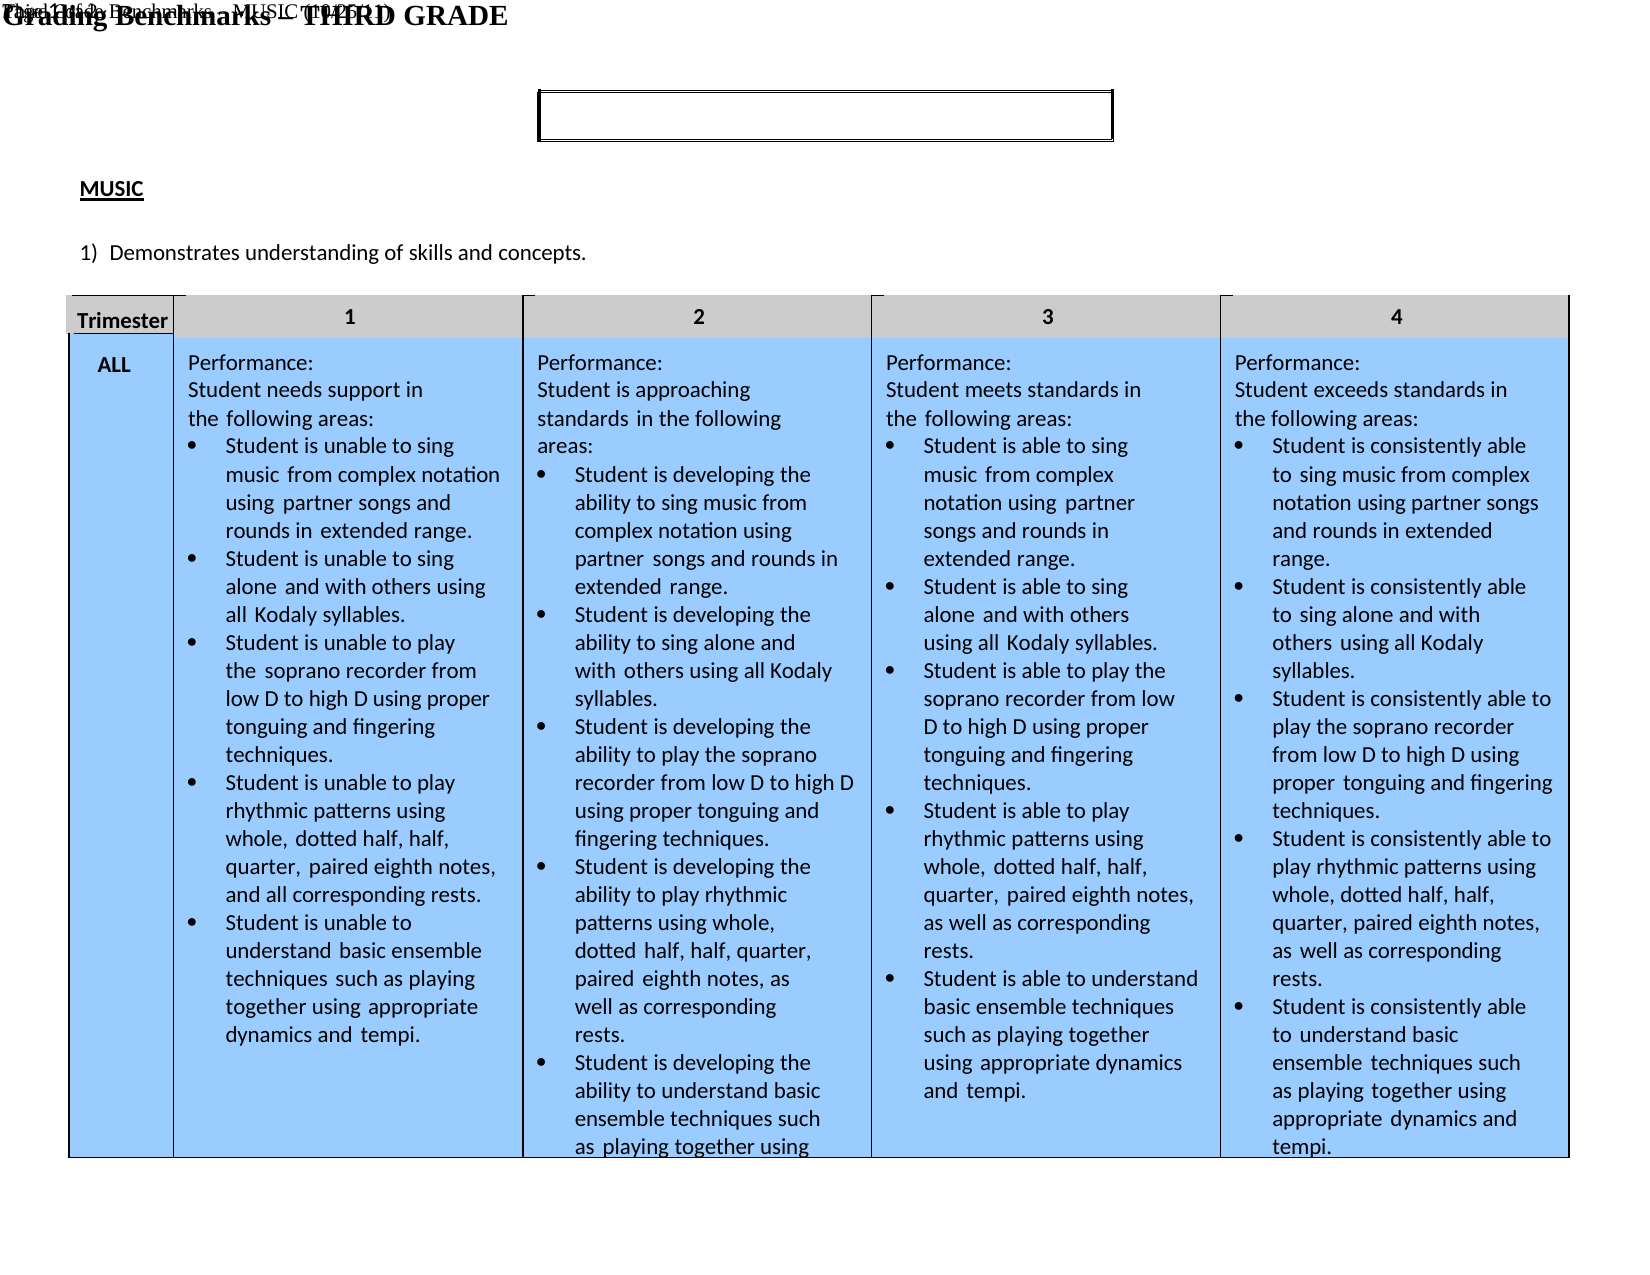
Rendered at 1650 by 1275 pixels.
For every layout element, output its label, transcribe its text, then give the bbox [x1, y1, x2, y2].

table_header [1221, 296, 1233, 333]
table_header [872, 296, 884, 333]
table_cell ALL [70, 333, 173, 1157]
table_cell Performance: Student needs support in the following areas: Student is unable to sing music from complex notation using partner songs and rounds in extended range. Student is unable to sing alone and with others using all Kodaly syllables. Student is unable to play the soprano recorder from low D to high D using proper tonguing and fingering techniques. Student is unable to play rhythmic patterns using whole, dotted half, half, quarter, paired eighth notes, and all corresponding rests. Student is unable to understand basic ensemble techniques such as playing together using appropriate dynamics and tempi. [174, 338, 522, 1157]
subtitle MUSIC [79, 174, 1587, 202]
table_header [174, 296, 186, 333]
table_header 1 [186, 300, 522, 333]
table_cell Performance: Student meets standards in the following areas: Student is able to sing music from complex notation using partner songs and rounds in extended range. Student is able to sing alone and with others using all Kodaly syllables. Student is able to play the soprano recorder from low D to high D using proper tonguing and fingering techniques. Student is able to play rhythmic patterns using whole, dotted half, half, quarter, paired eighth notes, as well as corresponding rests. Student is able to understand basic ensemble techniques such as playing together using appropriate dynamics and tempi. [872, 338, 1220, 1157]
table_header 4 [1233, 300, 1568, 333]
table_cell Performance: Student exceeds standards in the following areas: Student is consistently able to sing music from complex notation using partner songs and rounds in extended range. Student is consistently able to sing alone and with others using all Kodaly syllables. Student is consistently able to play the soprano recorder from low D to high D using proper tonguing and fingering techniques. Student is consistently able to play rhythmic patterns using whole, dotted half, half, quarter, paired eighth notes, as well as corresponding rests. Student is consistently able to understand basic ensemble techniques such as playing together using appropriate dynamics and tempi. [1221, 338, 1568, 1157]
table_header 2 [535, 300, 871, 333]
table_header 3 [884, 300, 1220, 333]
table_header [524, 296, 535, 333]
subtitle 1) Demonstrates understanding of skills and concepts. [79, 238, 1587, 266]
table_header Trimester [72, 296, 173, 333]
table_cell Performance: Student is approaching standards in the following areas: Student is developing the ability to sing music from complex notation using partner songs and rounds in extended range. Student is developing the ability to sing alone and with others using all Kodaly syllables. Student is developing the ability to play the soprano recorder from low D to high D using proper tonguing and fingering techniques. Student is developing the ability to play rhythmic patterns using whole, dotted half, half, quarter, paired eighth notes, as well as corresponding rests. Student is developing the ability to understand basic ensemble techniques such as playing together using appropriate dynamics and tempi. [524, 338, 871, 1157]
